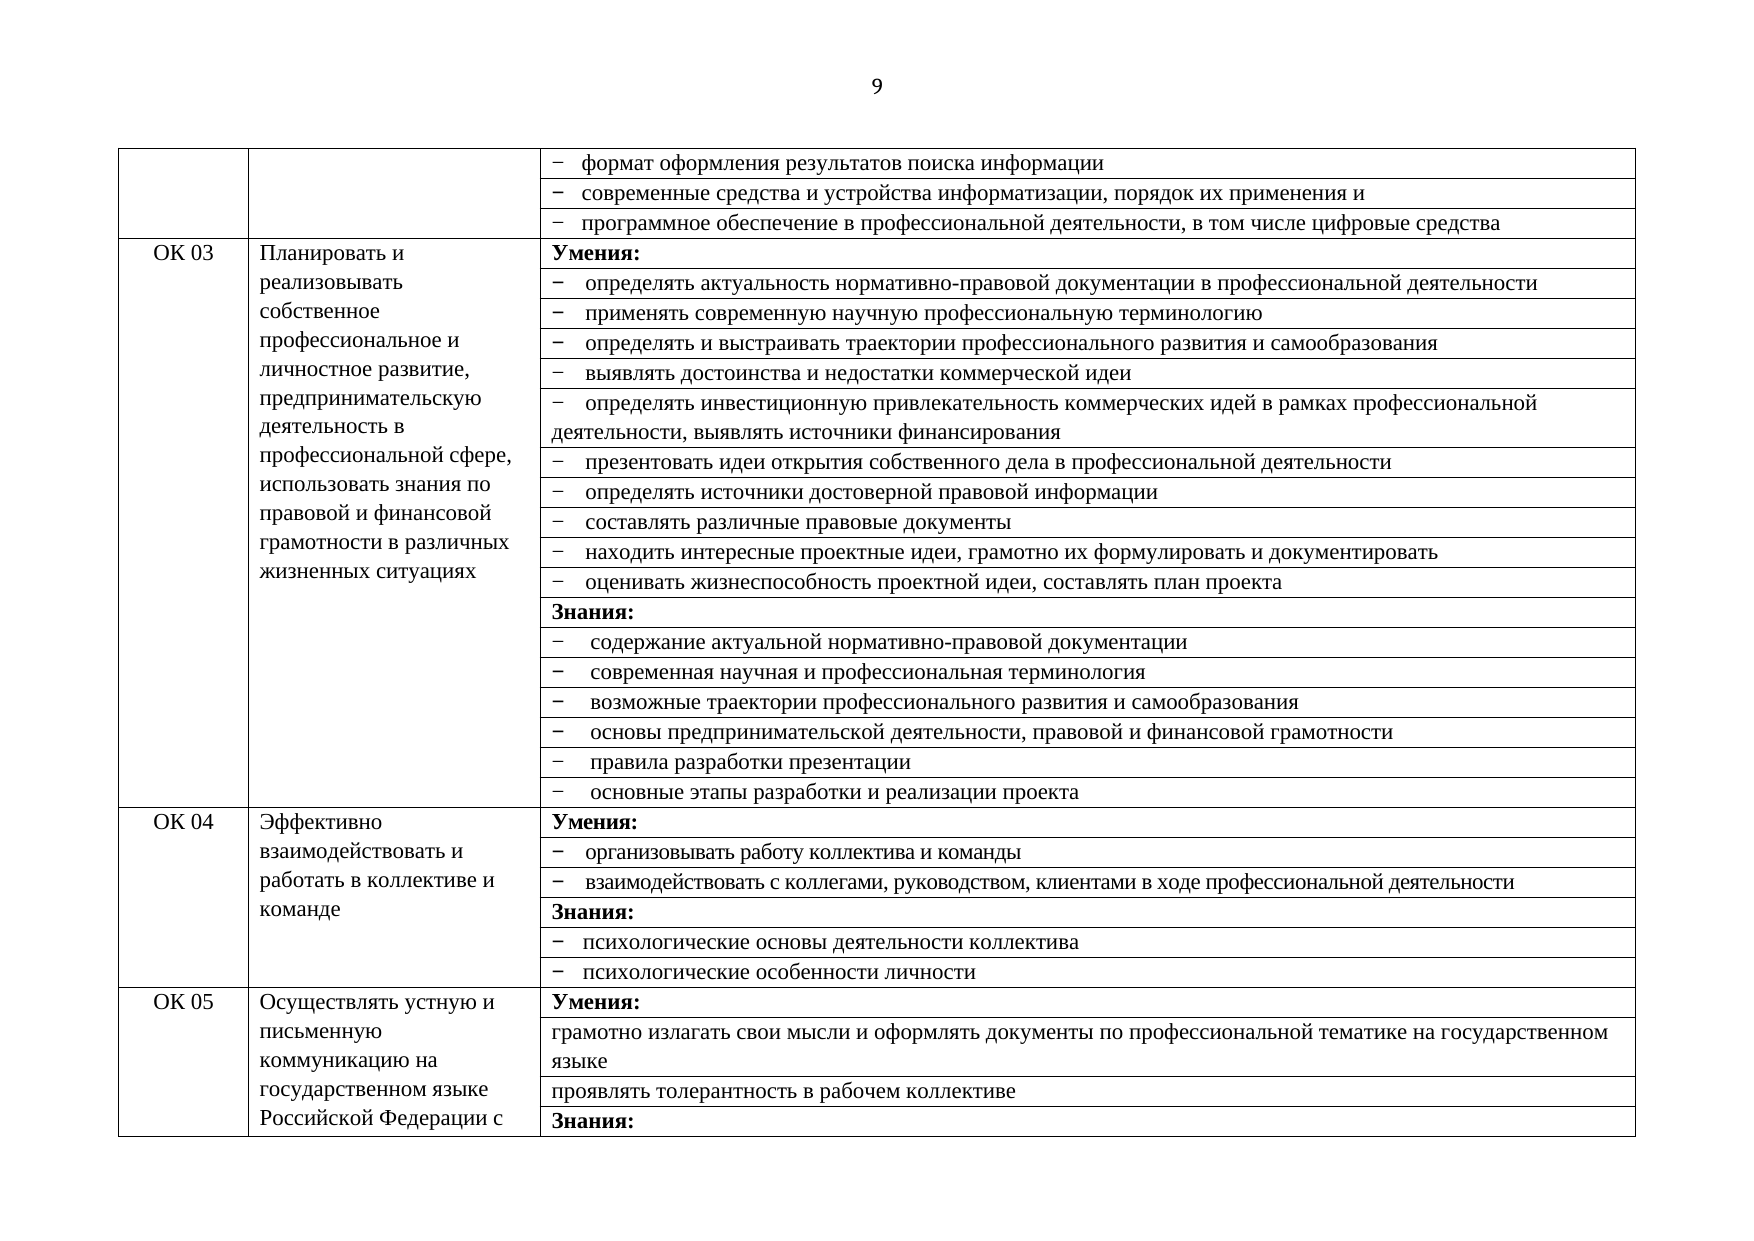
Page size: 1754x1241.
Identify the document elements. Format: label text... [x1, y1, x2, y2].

table_cell определять актуальность нормативно-правовой документации в профессиональной деятельности [541, 269, 1635, 298]
table_cell ОК 03 [119, 239, 248, 807]
table_cell находить интересные проектные идеи, грамотно их формулировать и документировать [541, 538, 1635, 567]
table_cell содержание актуальной нормативно-правовой документации [541, 628, 1635, 657]
table_cell организовывать работу коллектива и команды [541, 838, 1635, 867]
table_cell Знания: [541, 598, 1635, 627]
table_cell Осуществлять устную и письменную коммуникацию на государственном языке Российской Федерации с учетом особенностей социального и культурного контекста [249, 988, 540, 1136]
table_cell проявлять толерантность в рабочем коллективе [541, 1077, 1635, 1106]
table_cell определять инвестиционную привлекательность коммерческих идей в рамках профессиональной деятельности, выявлять источники финансирования [541, 389, 1635, 447]
table_cell возможные траектории профессионального развития и самообразования [541, 688, 1635, 717]
table_cell применять современную научную профессиональную терминологию [541, 299, 1635, 328]
table_cell оценивать жизнеспособность проектной идеи, составлять план проекта [541, 568, 1635, 597]
table_cell Умения: [541, 239, 1635, 268]
table_cell составлять различные правовые документы [541, 508, 1635, 537]
table_cell психологические основы деятельности коллектива [541, 928, 1635, 957]
table_cell психологические особенности личности [541, 958, 1635, 987]
table_cell взаимодействовать с коллегами, руководством, клиентами в ходе профессиональной деятельности [541, 868, 1635, 897]
table_cell грамотно излагать свои мысли и оформлять документы по профессиональной тематике на государственном языке [541, 1018, 1635, 1076]
table_cell определять источники достоверной правовой информации [541, 478, 1635, 507]
table_cell определять и выстраивать траектории профессионального развития и самообразования [541, 329, 1635, 358]
table_cell программное обеспечение в профессиональной деятельности, в том числе цифровые средства [541, 209, 1635, 238]
table_cell презентовать идеи открытия собственного дела в профессиональной деятельности [541, 448, 1635, 477]
table_cell Планировать и реализовывать собственное профессиональное и личностное развитие, предпринимательскую деятельность в профессиональной сфере, использовать знания по правовой и финансовой грамотности в различных жизненных ситуациях [249, 239, 540, 807]
table_cell ОК 04 [119, 808, 248, 987]
table_cell современная научная и профессиональная терминология [541, 658, 1635, 687]
table_cell ОК 05 [119, 988, 248, 1136]
table_cell правила разработки презентации [541, 748, 1635, 777]
table_cell формат оформления результатов поиска информации [541, 149, 1635, 178]
table_cell современные средства и устройства информатизации, порядок их применения и [541, 179, 1635, 208]
table_cell основы предпринимательской деятельности, правовой и финансовой грамотности [541, 718, 1635, 747]
table_cell Эффективно взаимодействовать и работать в коллективе и команде [249, 808, 540, 987]
table_cell Умения: [541, 988, 1635, 1017]
table_cell Умения: [541, 808, 1635, 837]
table_cell Знания: [541, 898, 1635, 927]
table_cell основные этапы разработки и реализации проекта [541, 778, 1635, 807]
table_cell Знания: [541, 1107, 1635, 1136]
table_cell выявлять достоинства и недостатки коммерческой идеи [541, 359, 1635, 388]
